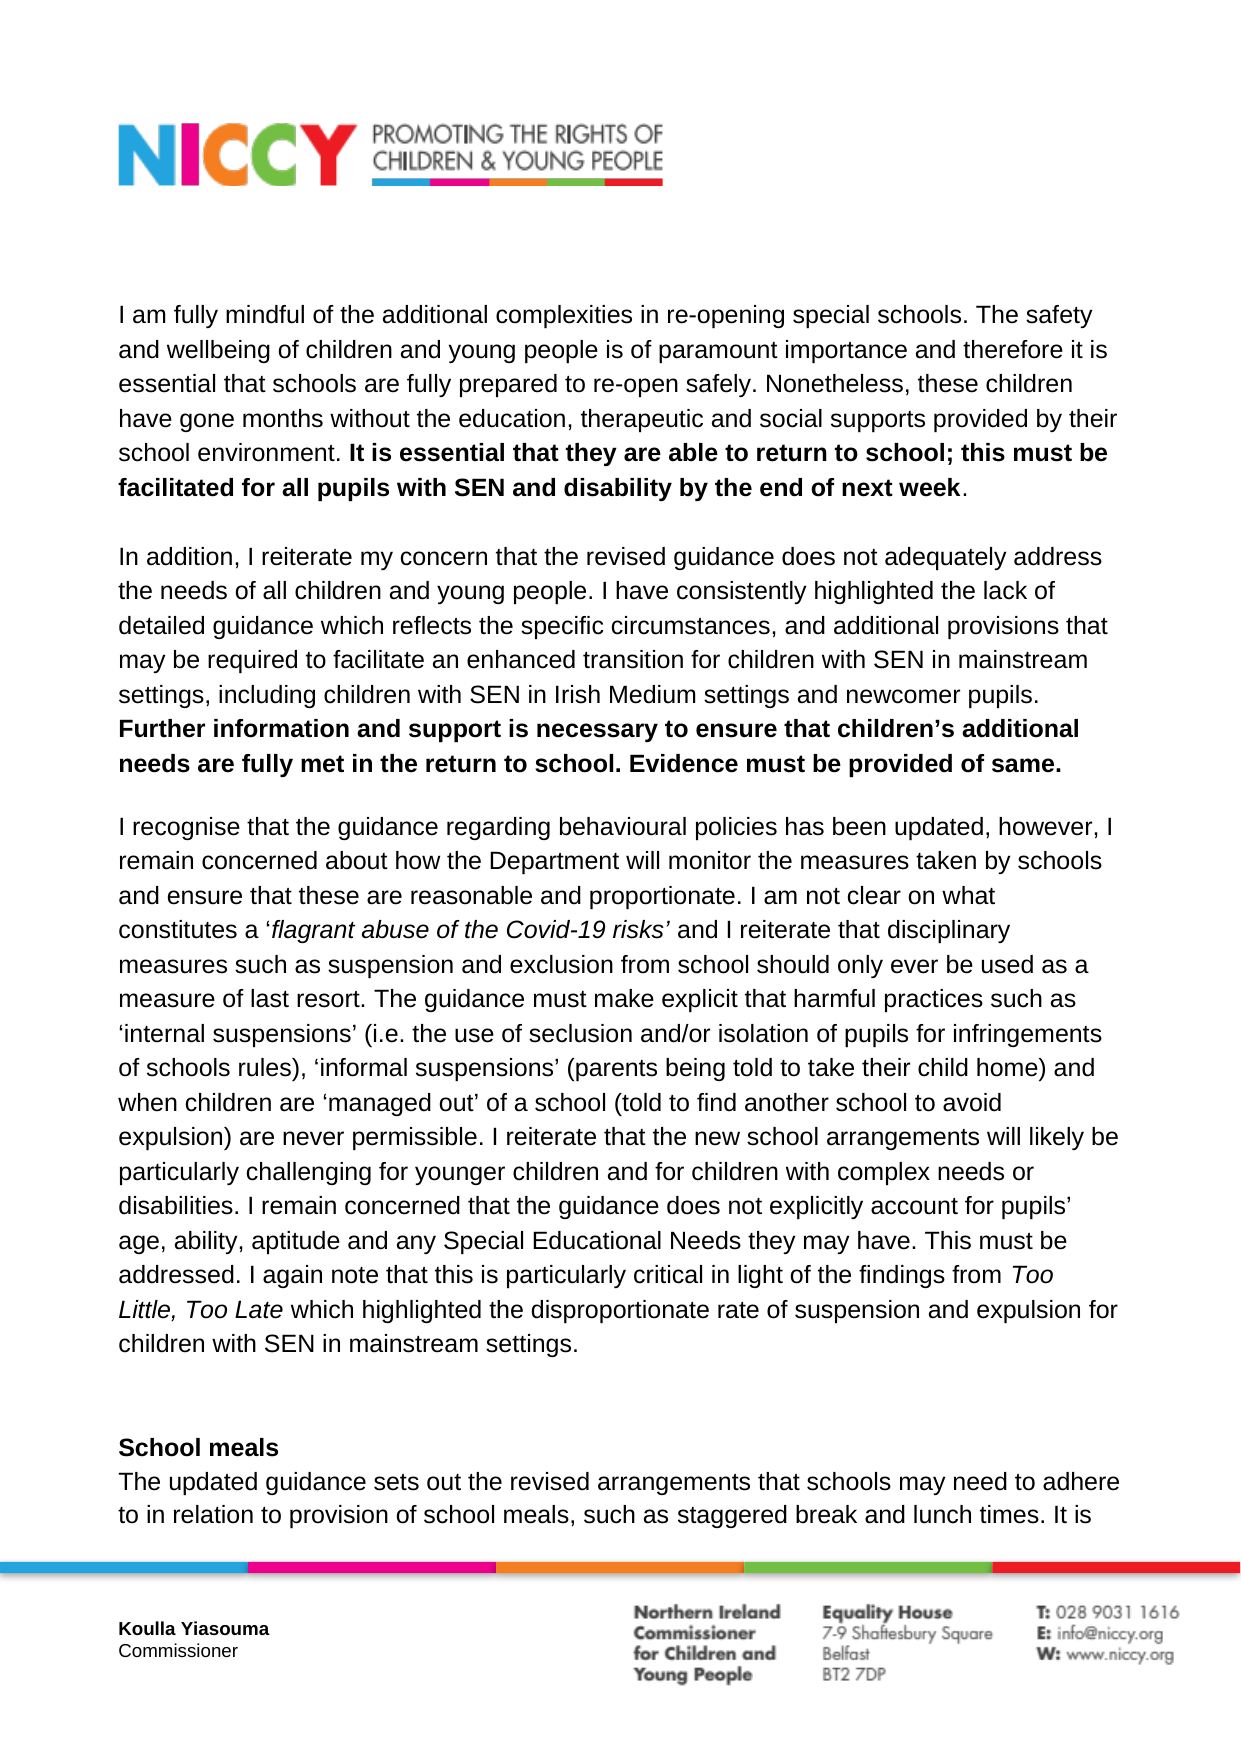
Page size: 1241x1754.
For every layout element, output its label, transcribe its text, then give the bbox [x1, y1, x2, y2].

text I recognise that the guidance regarding behavioural policies has been updated, however, I remain concerned about how the Department will monitor the measures taken by schools and ensure that these are reasonable and proportionate. I am not clear on what constitutes a ‘flagrant abuse of the Covid-19 risks’ and I reiterate that disciplinary measures such as suspension and exclusion from school should only ever be used as a measure of last resort. The guidance must make explicit that harmful practices such as ‘internal suspensions’ (i.e. the use of seclusion and/or isolation of pupils for infringements of schools rules), ‘informal suspensions’ (parents being told to take their child home) and when children are ‘managed out’ of a school (told to find another school to avoid expulsion) are never permissible. I reiterate that the new school arrangements will likely be particularly challenging for younger children and for children with complex needs or disabilities. I remain concerned that the guidance does not explicitly account for pupils’ age, ability, aptitude and any Special Educational Needs they may have. This must be addressed. I again note that this is particularly critical in light of the findings from Too Little, Too Late which highlighted the disproportionate rate of suspension and expulsion for children with SEN in mainstream settings. [118, 812, 1122, 1358]
text In addition, I reiterate my concern that the revised guidance does not adequately address the needs of all children and young people. I have consistently highlighted the lack of detailed guidance which reflects the specific circumstances, and additional provisions that may be required to facilitate an enhanced transition for children with SEN in mainstream settings, including children with SEN in Irish Medium settings and newcomer pupils. Further information and support is necessary to ensure that children’s additional needs are fully met in the return to school. Evidence must be provided of same. [118, 542, 1122, 777]
text I am fully mindful of the additional complexities in re-opening special schools. The safety and wellbeing of children and young people is of paramount importance and therefore it is essential that schools are fully prepared to re-open safely. Nonetheless, these children have gone months without the education, therapeutic and social supports provided by their school environment. It is essential that they are able to return to school; this must be facilitated for all pupils with SEN and disability by the end of next week. [118, 300, 1122, 501]
title School meals [118, 1432, 1122, 1461]
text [118, 1467, 1122, 1529]
